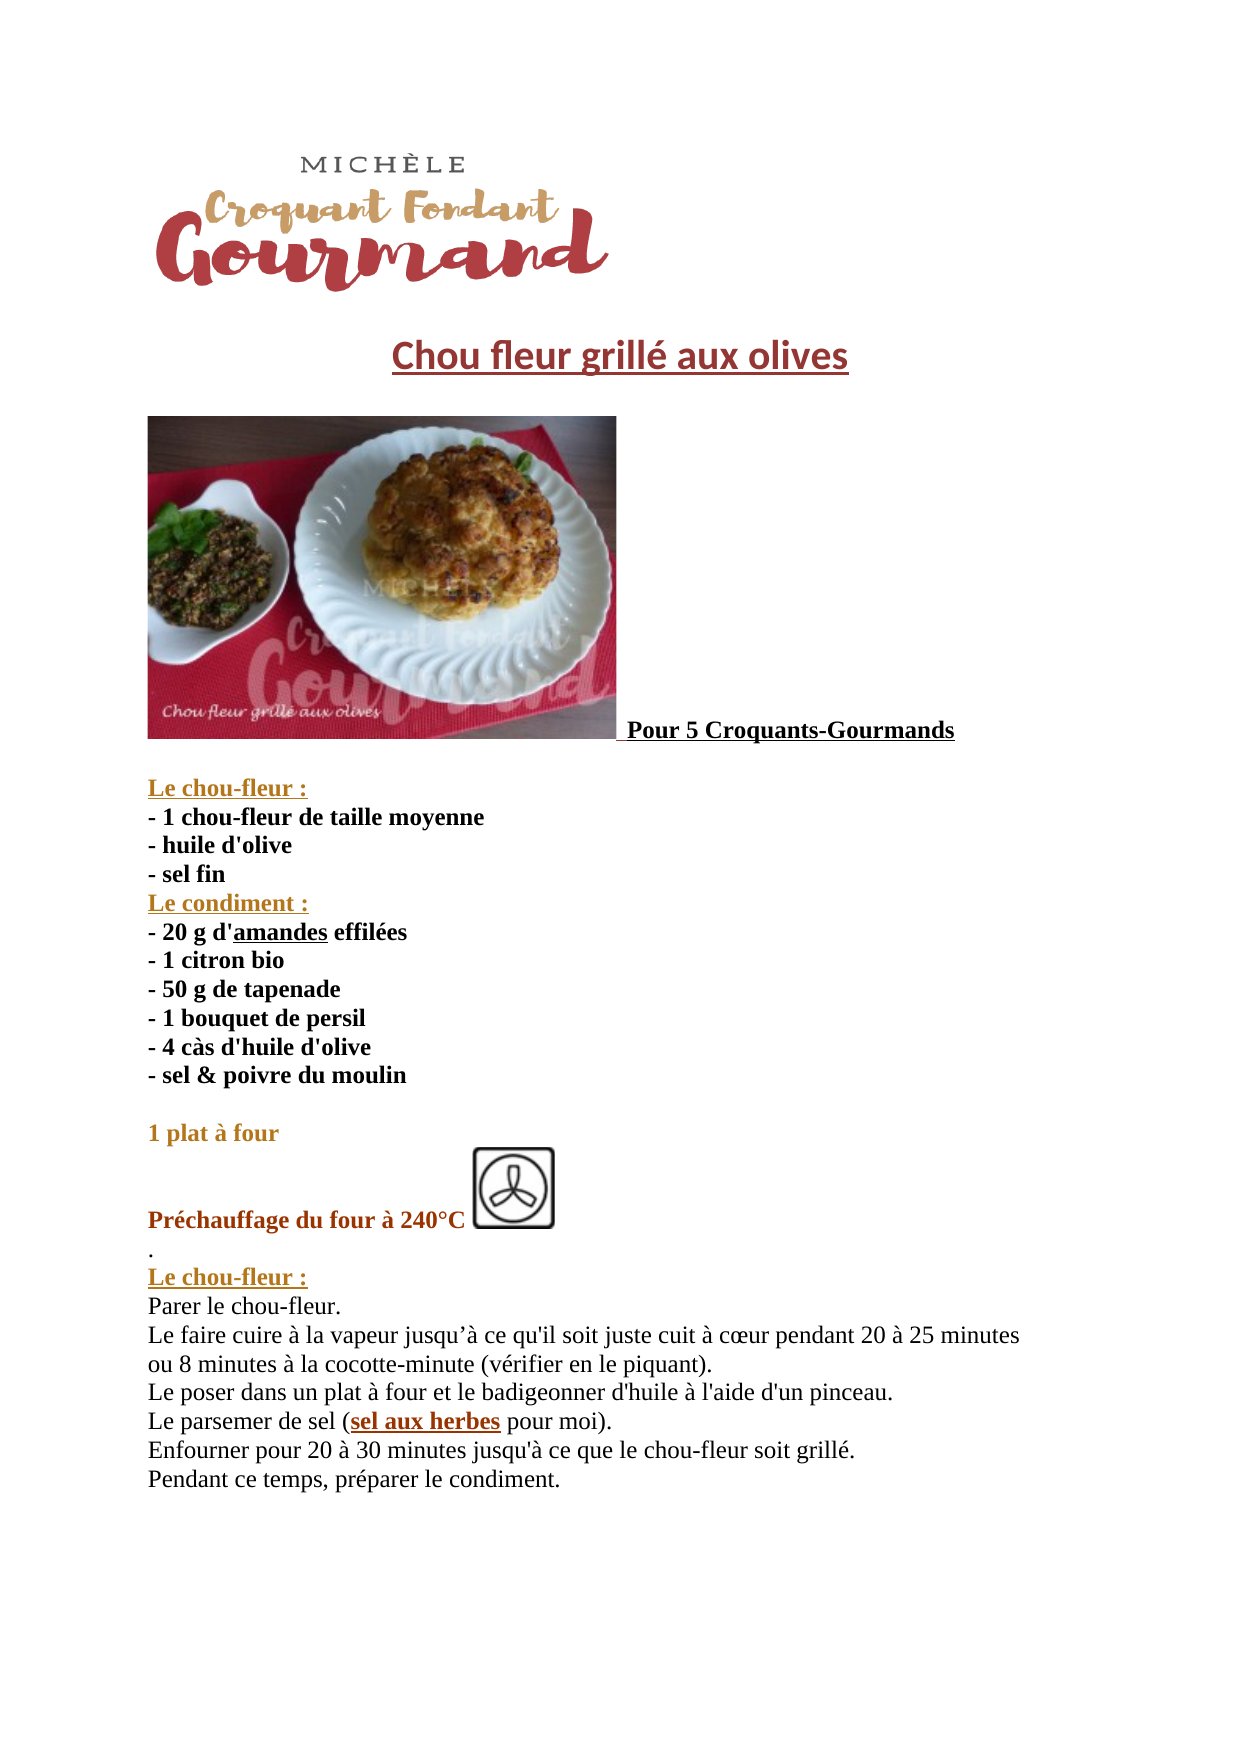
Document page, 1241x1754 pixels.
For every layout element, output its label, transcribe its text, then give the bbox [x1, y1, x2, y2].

picture [147, 416, 617, 739]
picture [472, 1147, 555, 1229]
text Le chou-fleur : - 1 chou-fleur de taille moyenne - huile d'olive - sel fin Le condiment : - 20 g d'amandes effilées - 1 citron bio - 50 g de tapenade - 1 bouquet de persil - 4 càs d'huile d'olive - sel & poivre du moulin [148, 773, 1093, 1089]
text Chou fleur grillé aux olives [148, 329, 1093, 380]
text 1 plat à four Préchauffage du four à 240°C . Le chou-fleur : Parer le chou-fleur. Le faire cuire à la vapeur jusqu’à ce qu'il soit juste cuit à cœur pendant 20 à 25 minutes ou 8 minutes à la cocotte-minute (vérifier en le piquant). Le poser dans un plat à four et le badigeonner d'huile à l'aide d'un pinceau. Le parsemer de sel (sel aux herbes pour moi). Enfourner pour 20 à 30 minutes jusqu'à ce que le chou-fleur soit grillé. Pendant ce temps, préparer le condiment. [148, 1118, 1093, 1492]
picture [147, 147, 617, 304]
